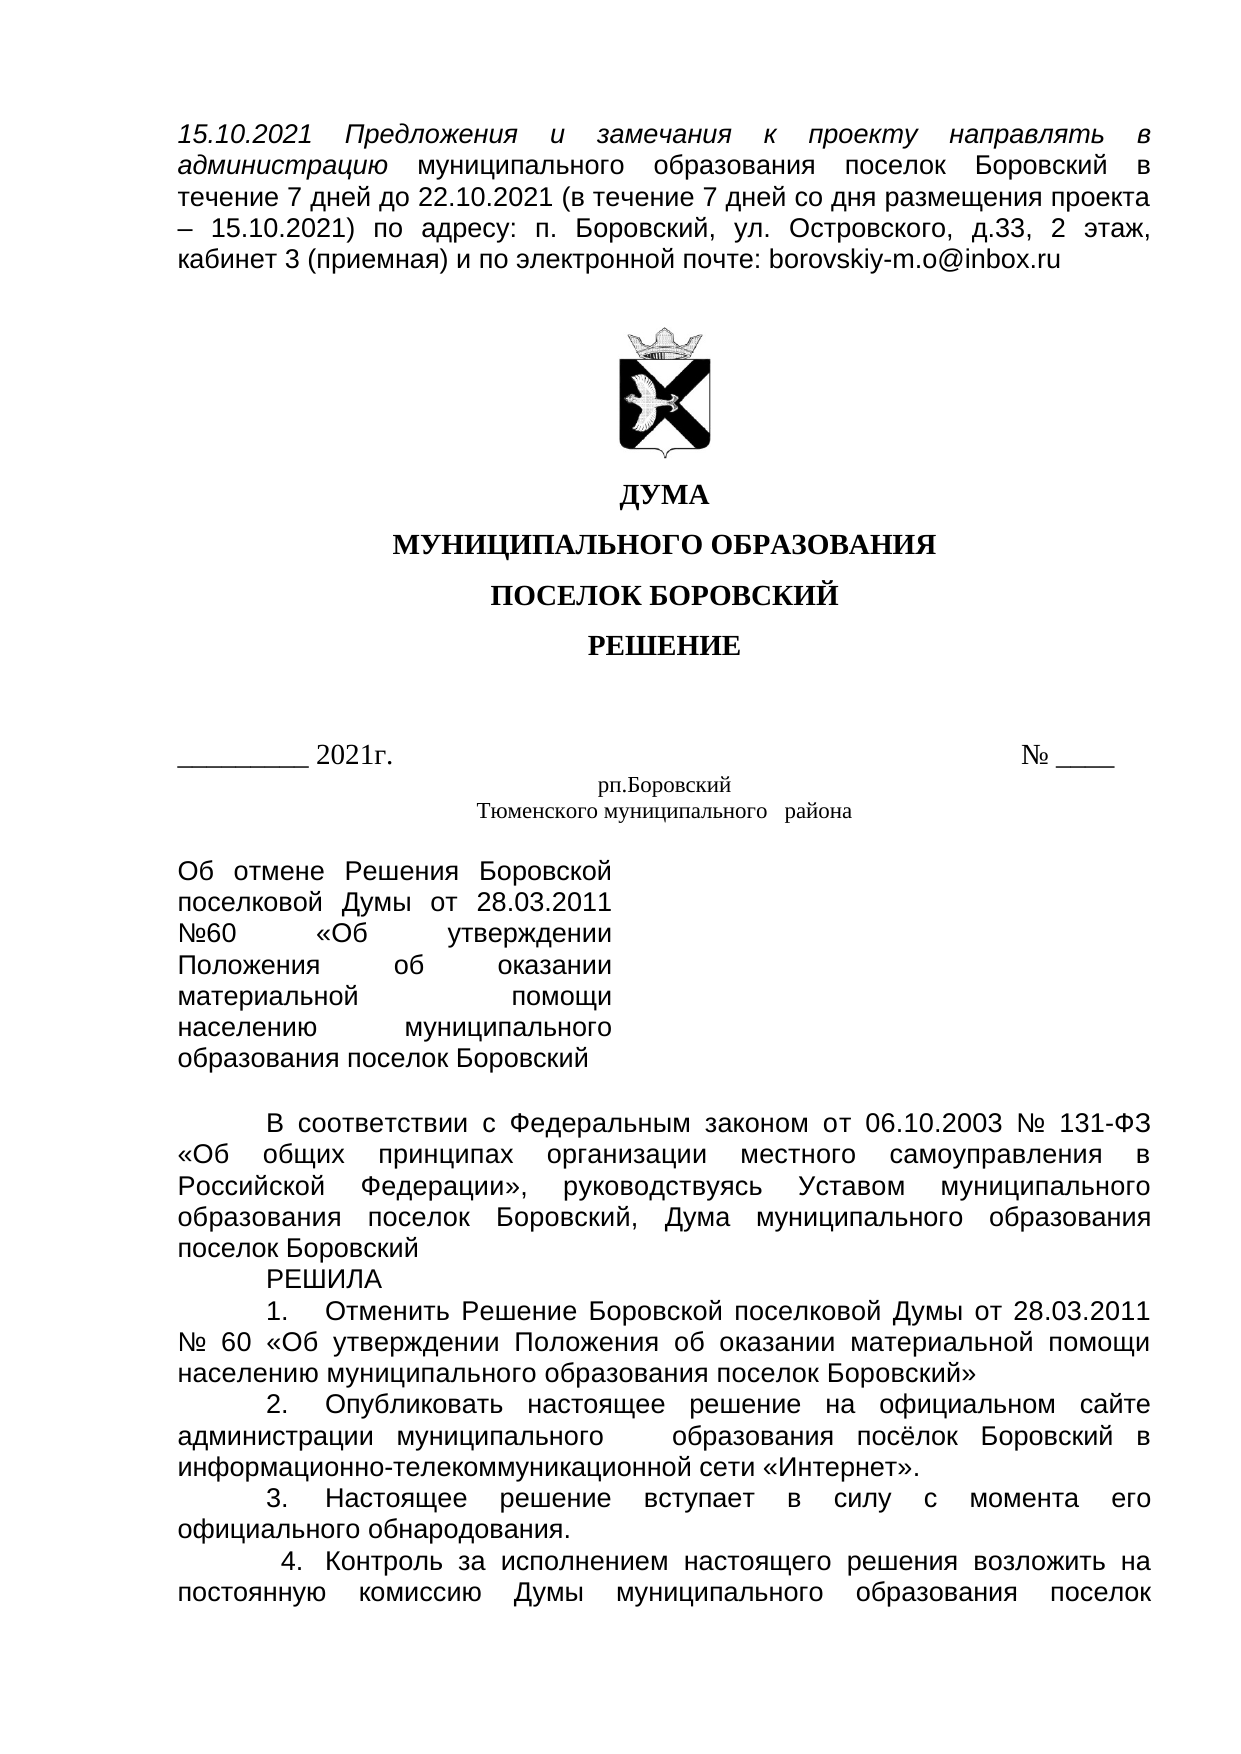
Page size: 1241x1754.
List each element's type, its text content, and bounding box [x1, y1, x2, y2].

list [177, 1545, 1152, 1607]
picture [617, 327, 712, 459]
text Об отмене Решения Боровской поселковой Думы от 28.03.2011 №60 «Об утверждении Положения об оказании материальной помощи населению муниципального образования поселок Боровский [177, 855, 612, 1074]
text ПОСЕЛОК БОРОВСКИЙ [177, 578, 1152, 611]
list Настоящее решение вступает в силу с момента его официального обнародования. [177, 1482, 1152, 1545]
text МУНИЦИПАЛЬНОГО ОБРАЗОВАНИЯ [177, 527, 1152, 561]
text 15.10.2021 Предложения и замечания к проекту направлять в администрацию муниципального образования поселок Боровский в течение 7 дней до 22.10.2021 (в течение 7 дней со дня размещения проекта – 15.10.2021) по адресу: п. Боровский, ул. Островского, д.33, 2 этаж, кабинет 3 (приемная) и по электронной почте: borovskiy-m.o@inbox.ru [177, 118, 1152, 274]
text рп.Боровский [177, 771, 1152, 797]
list Опубликовать настоящее решение на официальном сайте администрации муниципального образования посёлок Боровский в информационно-телекоммуникационной сети «Интернет». [177, 1388, 1152, 1482]
text РЕШИЛА [177, 1263, 1152, 1295]
text РЕШЕНИЕ [177, 628, 1152, 661]
list Отменить Решение Боровской поселковой Думы от 28.03.2011 № 60 «Об утверждении Положения об оказании материальной помощи населению муниципального образования поселок Боровский» [177, 1295, 1152, 1388]
text _________ 2021г. № ____ [177, 737, 1152, 771]
text В соответствии с Федеральным законом от 06.10.2003 № 131-ФЗ «Об общих принципах организации местного самоуправления в Российской Федерации», руководствуясь Уставом муниципального образования поселок Боровский, Дума муниципального образования поселок Боровский [177, 1107, 1152, 1263]
text Тюменского муниципального района [177, 797, 1152, 824]
text ДУМА [177, 477, 1152, 511]
